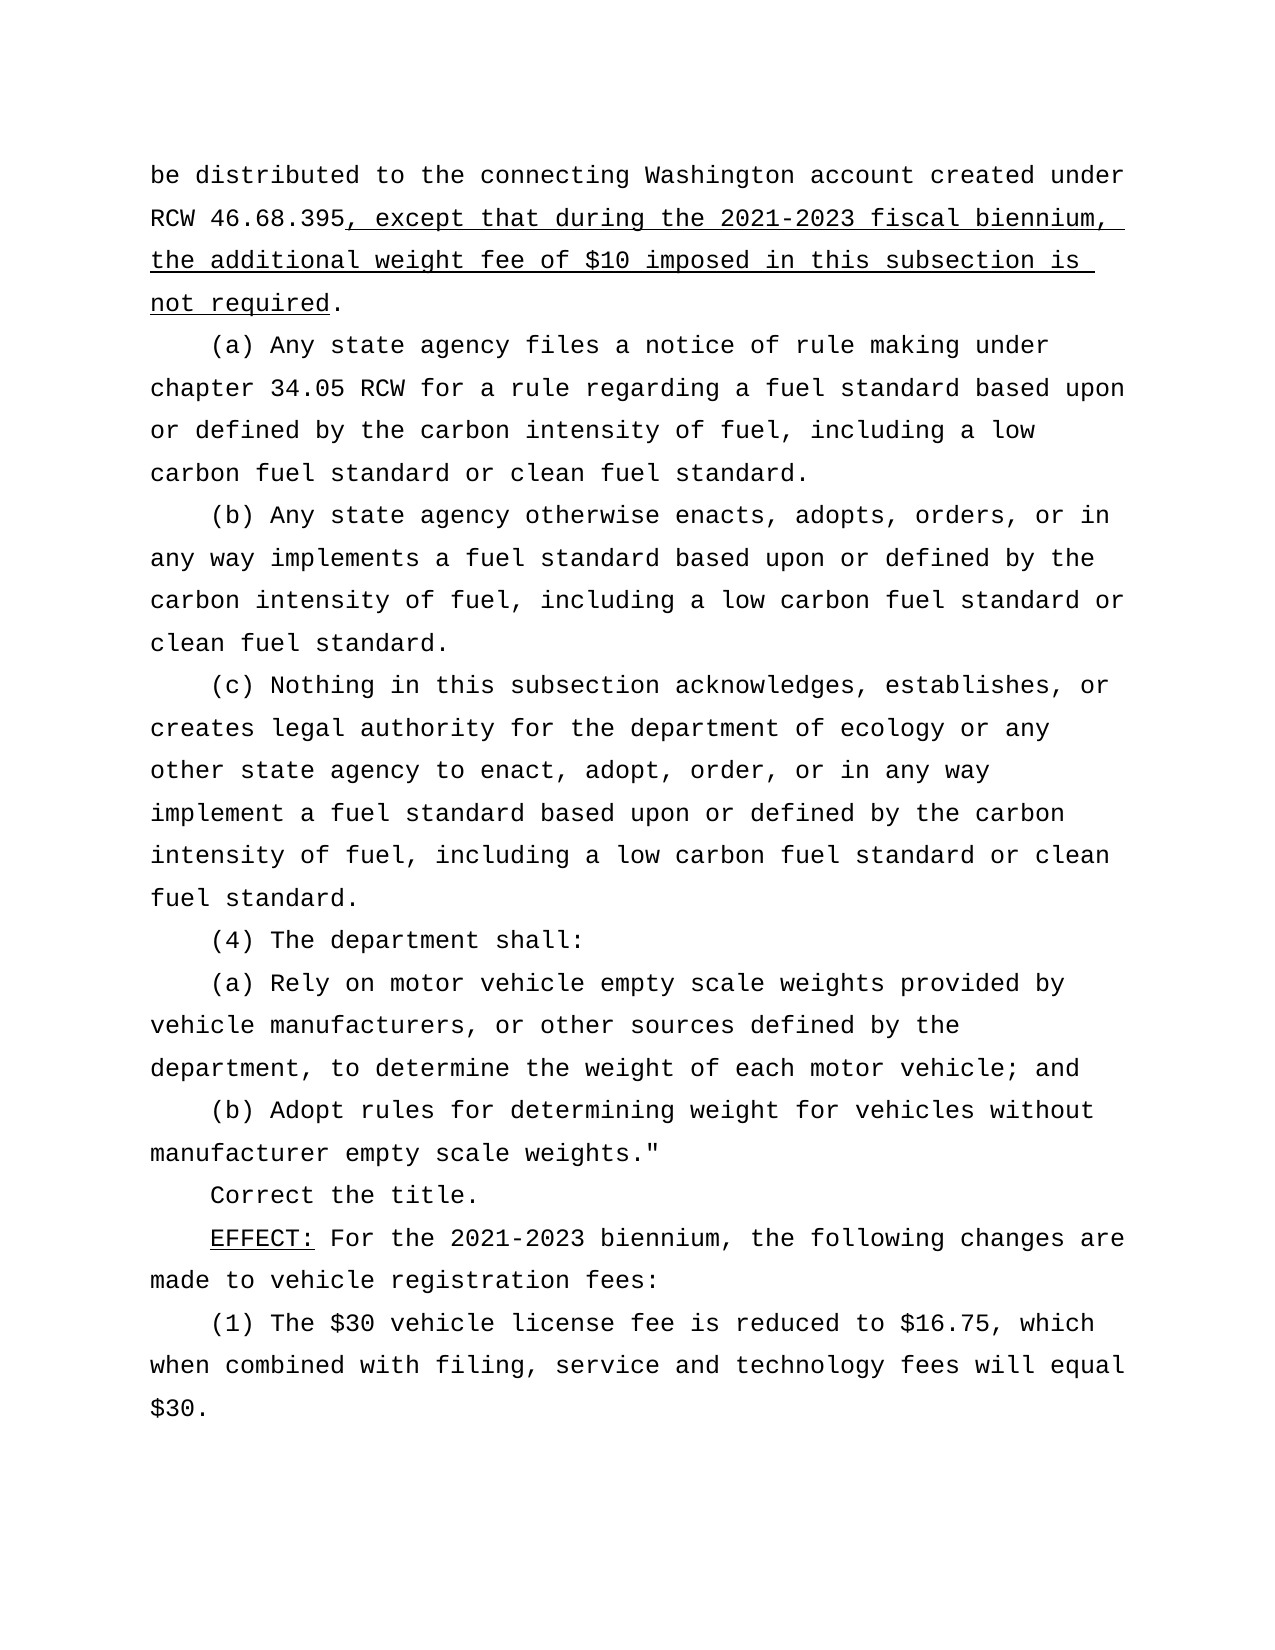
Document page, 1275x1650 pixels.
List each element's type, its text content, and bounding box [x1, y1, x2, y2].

text EFFECT: For the 2021-2023 biennium, the following changes are made to vehicle registration fees: [150, 1212, 1125, 1297]
text (c) Nothing in this subsection acknowledges, establishes, or creates legal authority for the department of ecology or any other state agency to enact, adopt, order, or in any way implement a fuel standard based upon or defined by the carbon intensity of fuel, including a low carbon fuel standard or clean fuel standard. [150, 660, 1125, 915]
text (b) Adopt rules for determining weight for vehicles without manufacturer empty scale weights." [150, 1085, 1125, 1170]
text (1) The $30 vehicle license fee is reduced to $16.75, which when combined with filing, service and technology fees will equal $30. [150, 1297, 1125, 1425]
text (a) Rely on motor vehicle empty scale weights provided by vehicle manufacturers, or other sources defined by the department, to determine the weight of each motor vehicle; and [150, 957, 1125, 1085]
text (b) Any state agency otherwise enacts, adopts, orders, or in any way implements a fuel standard based upon or defined by the carbon intensity of fuel, including a low carbon fuel standard or clean fuel standard. [150, 490, 1125, 660]
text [150, 150, 1125, 320]
text Correct the title. [150, 1170, 1125, 1212]
text (4) The department shall: [150, 915, 1125, 957]
text (a) Any state agency files a notice of rule making under chapter 34.05 RCW for a rule regarding a fuel standard based upon or defined by the carbon intensity of fuel, including a low carbon fuel standard or clean fuel standard. [150, 320, 1125, 490]
